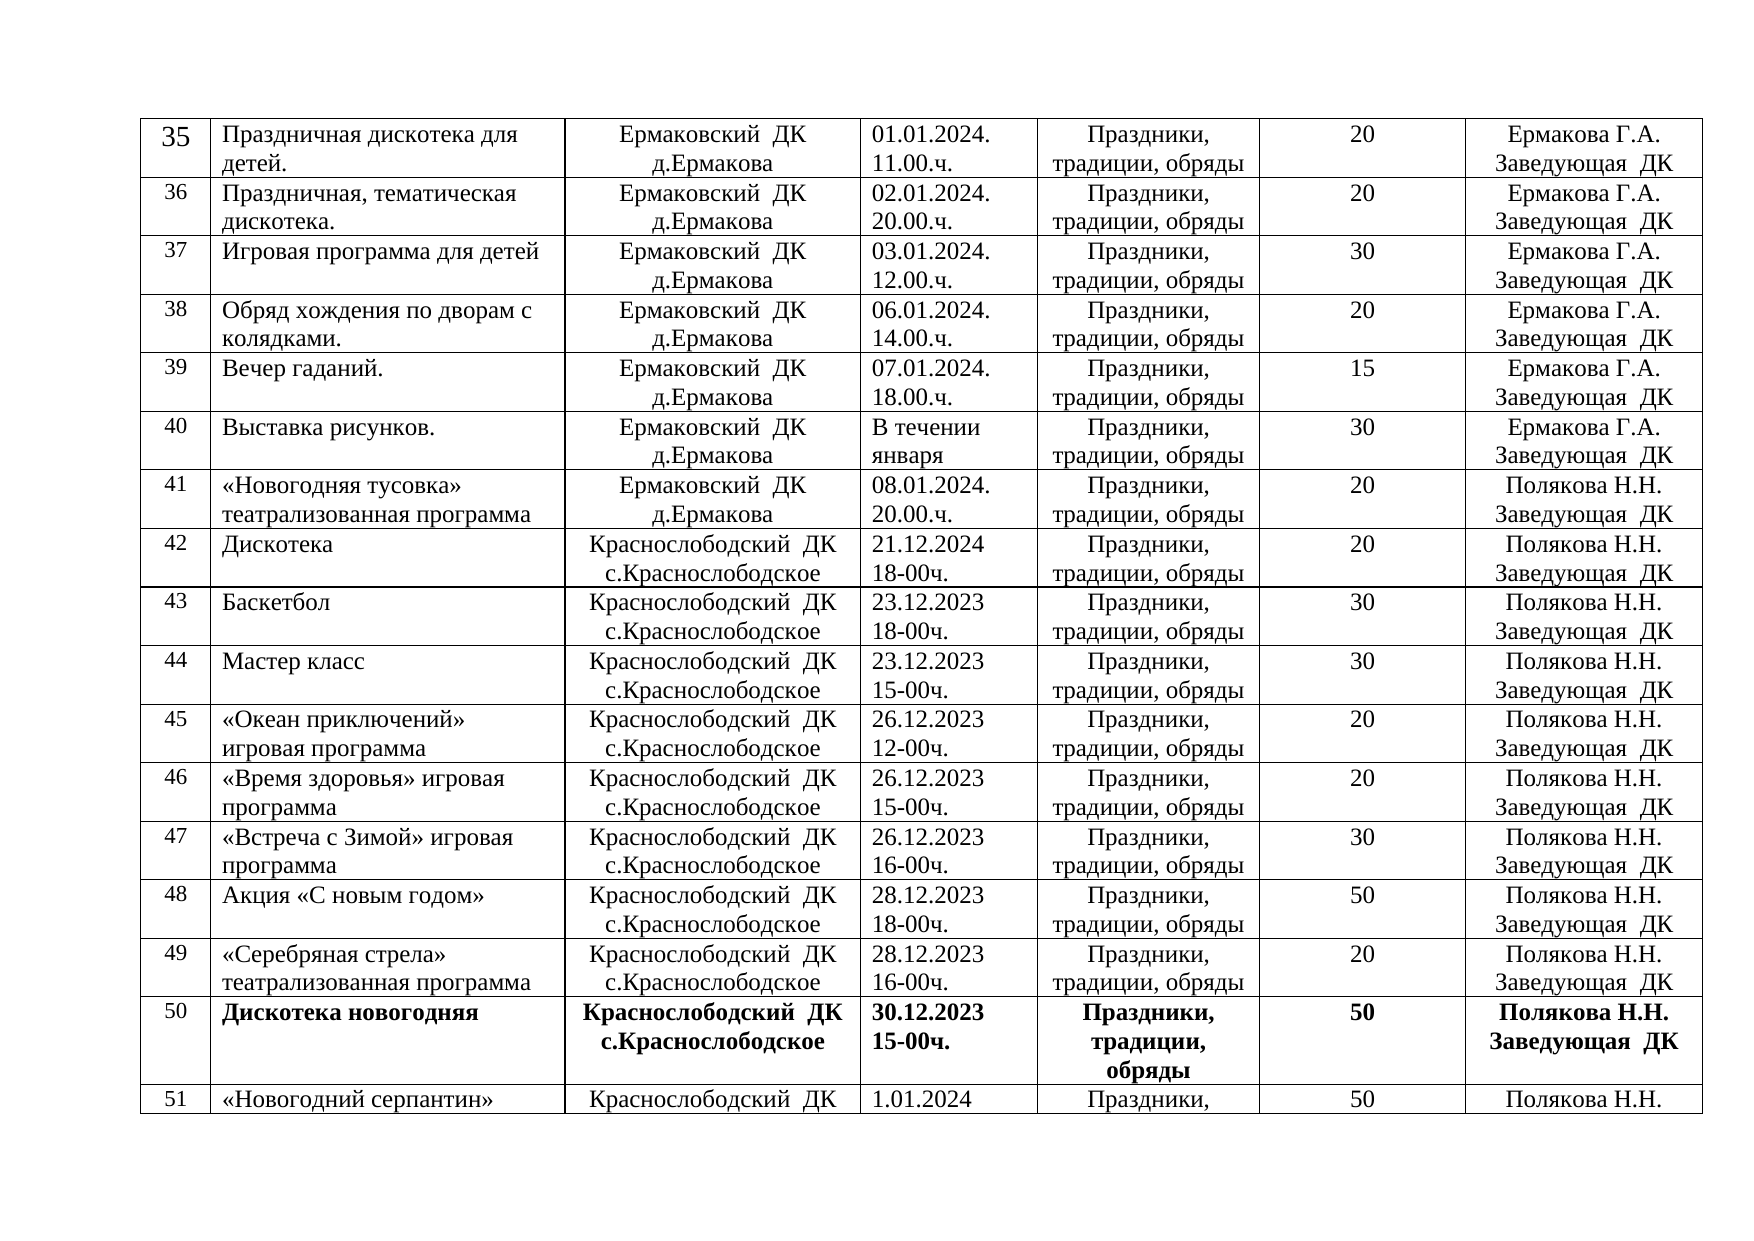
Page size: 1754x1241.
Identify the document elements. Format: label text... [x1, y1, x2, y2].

table_cell 30 [1260, 236, 1465, 294]
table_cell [566, 1085, 860, 1113]
table_cell Дискотека [211, 529, 564, 586]
table_cell 30 [1260, 646, 1465, 703]
table_cell 28.12.2023 18-00ч. [861, 880, 1037, 938]
table_cell 30 [1260, 822, 1465, 879]
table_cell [1466, 119, 1702, 177]
table_cell Праздники, традиции, обряды [1038, 529, 1259, 586]
table_cell Полякова Н.Н. Заведующая ДК [1466, 470, 1702, 528]
table_cell 50 [1260, 997, 1465, 1083]
table_cell Праздники, традиции, обряды [1038, 236, 1259, 294]
table_cell 47 [141, 822, 210, 879]
table_cell Полякова Н.Н. Заведующая ДК [1466, 763, 1702, 821]
table_cell «Новогодняя тусовка» театрализованная программа [211, 470, 564, 528]
table_cell 50 [1260, 1085, 1465, 1113]
table_cell Мастер класс [211, 646, 564, 703]
table_cell 06.01.2024. 14.00.ч. [861, 295, 1037, 352]
table_cell Праздники, традиции, обряды [1038, 588, 1259, 645]
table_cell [211, 1085, 564, 1113]
table_cell Вечер гаданий. [211, 353, 564, 411]
table_cell Праздники, традиции, обряды [1038, 705, 1259, 762]
table_cell 20 [1260, 295, 1465, 352]
table_cell Ермакова Г.А. Заведующая ДК [1466, 236, 1702, 294]
table_cell 23.12.2023 18-00ч. [861, 588, 1037, 645]
table_cell Полякова Н.Н. Заведующая ДК [1466, 588, 1702, 645]
table_cell Праздники, традиции, обряды [1038, 939, 1259, 996]
table_cell Краснослободский ДК с.Краснослободское [566, 588, 860, 645]
table_cell Праздничная, тематическая дискотека. [211, 178, 564, 235]
table_cell 45 [141, 705, 210, 762]
table_cell 49 [141, 939, 210, 996]
table_cell Праздники, традиции, обряды [1038, 178, 1259, 235]
table_cell 03.01.2024. 12.00.ч. [861, 236, 1037, 294]
table_cell Игровая программа для детей [211, 236, 564, 294]
table_cell Краснослободский ДК с.Краснослободское [566, 997, 860, 1083]
table_cell 42 [141, 529, 210, 586]
table_cell Краснослободский ДК с.Краснослободское [566, 939, 860, 996]
table_cell Дискотека новогодняя [211, 997, 564, 1083]
table_cell 48 [141, 880, 210, 938]
table_cell Баскетбол [211, 588, 564, 645]
table_cell Праздники, традиции, обряды [1038, 412, 1259, 469]
table_cell 39 [141, 353, 210, 411]
table_cell Полякова Н.Н. Заведующая ДК [1466, 880, 1702, 938]
table_cell В течении января [861, 412, 1037, 469]
table_cell Праздники, традиции, обряды [1038, 470, 1259, 528]
table_cell 20 [1260, 470, 1465, 528]
table_cell 20 [1260, 529, 1465, 586]
table_cell Ермаковский ДК д.Ермакова [566, 236, 860, 294]
table_cell 36 [141, 178, 210, 235]
table_cell Праздники, традиции, обряды [1038, 997, 1259, 1083]
table_cell Праздники, традиции, обряды [1038, 646, 1259, 703]
table_cell Полякова Н.Н. Заведующая ДК [1466, 646, 1702, 703]
table_cell 20 [1260, 119, 1465, 177]
table_cell 28.12.2023 16-00ч. [861, 939, 1037, 996]
table_cell Выставка рисунков. [211, 412, 564, 469]
table_cell Краснослободский ДК с.Краснослободское [566, 646, 860, 703]
table_cell Обряд хождения по дворам с колядками. [211, 295, 564, 352]
table_cell 44 [141, 646, 210, 703]
table_cell 50 [1260, 880, 1465, 938]
table_cell 43 [141, 588, 210, 645]
table_cell Ермаковский ДК д.Ермакова [566, 295, 860, 352]
table_cell 20 [1260, 178, 1465, 235]
table_cell 26.12.2023 12-00ч. [861, 705, 1037, 762]
table_cell Праздники, традиции, обряды [1038, 353, 1259, 411]
table_cell 40 [141, 412, 210, 469]
table_cell Ермаковский ДК д.Ермакова [566, 470, 860, 528]
table_cell 30 [1260, 412, 1465, 469]
table_cell 1.01.2024 14-00ч. [861, 1085, 1037, 1113]
table_cell Праздники, традиции, обряды [1038, 822, 1259, 879]
table_cell 01.01.2024. 11.00.ч. [861, 119, 1037, 177]
table_cell 20 [1260, 705, 1465, 762]
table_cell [566, 119, 860, 177]
table_cell 02.01.2024. 20.00.ч. [861, 178, 1037, 235]
table_cell Полякова Н.Н. Заведующая ДК [1466, 997, 1702, 1083]
table_cell «Время здоровья» игровая программа [211, 763, 564, 821]
table_cell 07.01.2024. 18.00.ч. [861, 353, 1037, 411]
table_cell Ермакова Г.А. Заведующая ДК [1466, 295, 1702, 352]
table_cell Полякова Н.Н. Заведующая ДК [1466, 939, 1702, 996]
table_cell 15 [1260, 353, 1465, 411]
table_cell Акция «С новым годом» [211, 880, 564, 938]
table_cell Краснослободский ДК с.Краснослободское [566, 880, 860, 938]
table_cell «Встреча с Зимой» игровая программа [211, 822, 564, 879]
table_cell 30.12.2023 15-00ч. [861, 997, 1037, 1083]
table_cell Ермакова Г.А. Заведующая ДК [1466, 178, 1702, 235]
table_cell Праздничная дискотека для детей. [211, 119, 564, 177]
table_cell 23.12.2023 15-00ч. [861, 646, 1037, 703]
table_cell Ермаковский ДК д.Ермакова [566, 412, 860, 469]
table_cell Праздники, традиции, обряды [1038, 880, 1259, 938]
table_cell 41 [141, 470, 210, 528]
table_cell 08.01.2024. 20.00.ч. [861, 470, 1037, 528]
table_cell 38 [141, 295, 210, 352]
table_cell 26.12.2023 16-00ч. [861, 822, 1037, 879]
table_cell 51 [141, 1085, 210, 1113]
table_cell Праздники, традиции, обряды [1038, 295, 1259, 352]
table_cell 30 [1260, 588, 1465, 645]
table_cell 50 [141, 997, 210, 1083]
table_cell Ермаковский ДК д.Ермакова [566, 353, 860, 411]
table_cell Ермакова Г.А. Заведующая ДК [1466, 353, 1702, 411]
table_cell «Океан приключений» игровая программа [211, 705, 564, 762]
table_cell Краснослободский ДК с.Краснослободское [566, 529, 860, 586]
table_cell Краснослободский ДК с.Краснослободское [566, 763, 860, 821]
table_cell 35 [141, 119, 210, 177]
table_cell Ермакова Г.А. Заведующая ДК [1466, 412, 1702, 469]
table_cell Ермаковский ДК д.Ермакова [566, 178, 860, 235]
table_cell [1466, 1085, 1702, 1113]
table_cell Полякова Н.Н. Заведующая ДК [1466, 705, 1702, 762]
table_cell Полякова Н.Н. Заведующая ДК [1466, 529, 1702, 586]
table_cell Праздники, традиции, обряды [1038, 763, 1259, 821]
table_cell Полякова Н.Н. Заведующая ДК [1466, 822, 1702, 879]
table_cell 26.12.2023 15-00ч. [861, 763, 1037, 821]
table_cell «Серебряная стрела» театрализованная программа [211, 939, 564, 996]
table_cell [1038, 119, 1259, 177]
table_cell 21.12.2024 18-00ч. [861, 529, 1037, 586]
table_cell Краснослободский ДК с.Краснослободское [566, 822, 860, 879]
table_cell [1038, 1085, 1259, 1113]
table_cell 20 [1260, 939, 1465, 996]
table_cell 46 [141, 763, 210, 821]
table_cell 37 [141, 236, 210, 294]
table_cell 20 [1260, 763, 1465, 821]
table_cell Краснослободский ДК с.Краснослободское [566, 705, 860, 762]
